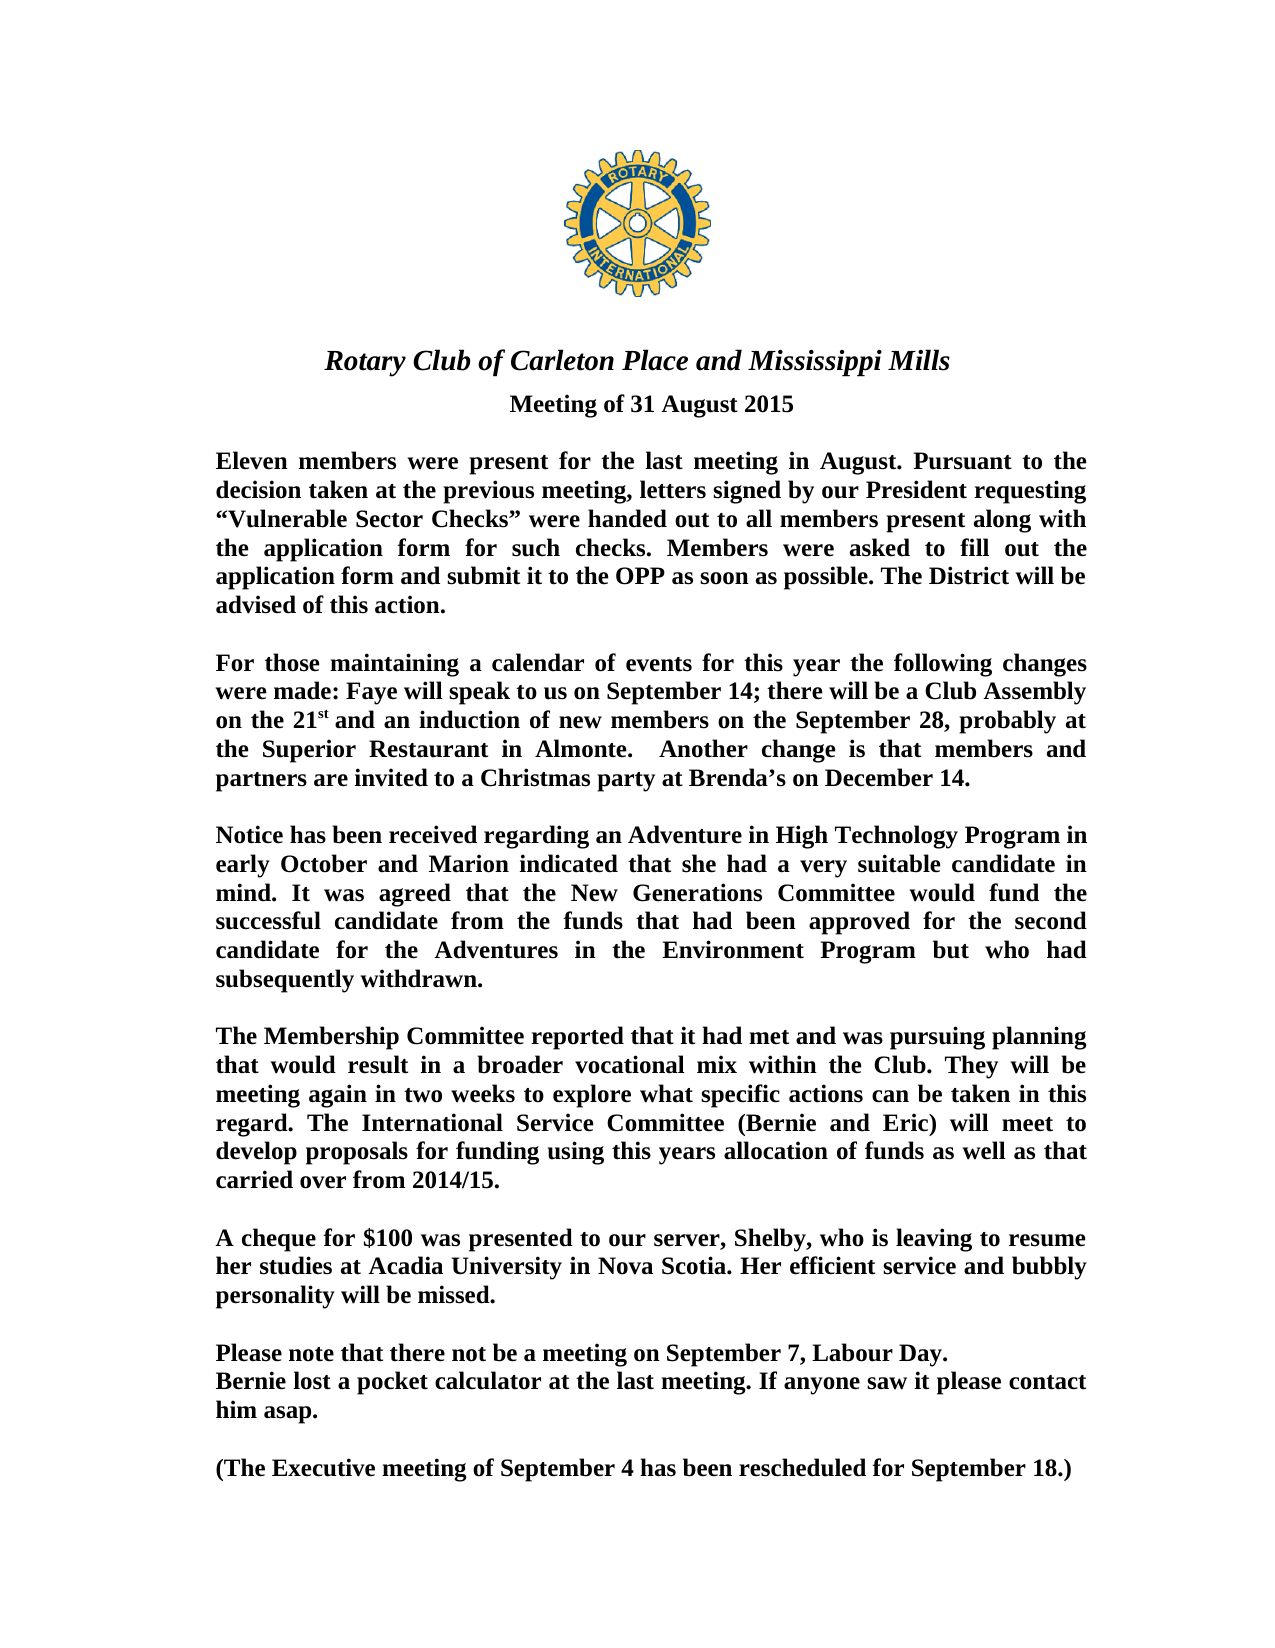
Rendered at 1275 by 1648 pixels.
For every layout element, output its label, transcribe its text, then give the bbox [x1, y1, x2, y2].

text Rotary Club of Carleton Place and Mississippi Mills [187, 343, 1088, 376]
text (The Executive meeting of September 4 has been rescheduled for September 18.) [215, 1453, 1088, 1481]
text A cheque for $100 was presented to our server, Shelby, who is leaving to resume her studies at Acadia University in Nova Scotia. Her efficient service and bubbly personality will be missed. [215, 1223, 1088, 1309]
text Please note that there not be a meeting on September 7, Labour Day. [215, 1338, 1088, 1366]
text Notice has been received regarding an Adventure in High Technology Program in early October and Marion indicated that she had a very suitable candidate in mind. It was agreed that the New Generations Committee would fund the successful candidate from the funds that had been approved for the second candidate for the Adventures in the Environment Program but who had subsequently withdrawn. [215, 820, 1088, 993]
text Bernie lost a pocket calculator at the last meeting. If anyone saw it please contact him asap. [215, 1366, 1088, 1424]
text For those maintaining a calendar of events for this year the following changes were made: Faye will speak to us on September 14; there will be a Club Assembly on the 21st and an induction of new members on the September 28, probably at the Superior Restaurant in Almonte. Another change is that members and partners are invited to a Christmas party at Brenda’s on December 14. [215, 648, 1088, 791]
picture [564, 150, 711, 297]
text The Membership Committee reported that it had met and was pursuing planning that would result in a broader vocational mix within the Club. They will be meeting again in two weeks to explore what specific actions can be taken in this regard. The International Service Committee (Bernie and Eric) will meet to develop proposals for funding using this years allocation of funds as well as that carried over from 2014/15. [215, 1021, 1088, 1194]
text Meeting of 31 August 2015 [215, 389, 1088, 418]
text Eleven members were present for the last meeting in August. Pursuant to the decision taken at the previous meeting, letters signed by our President requesting “Vulnerable Sector Checks” were handed out to all members present along with the application form for such checks. Members were asked to fill out the application form and submit it to the OPP as soon as possible. The District will be advised of this action. [215, 446, 1088, 619]
